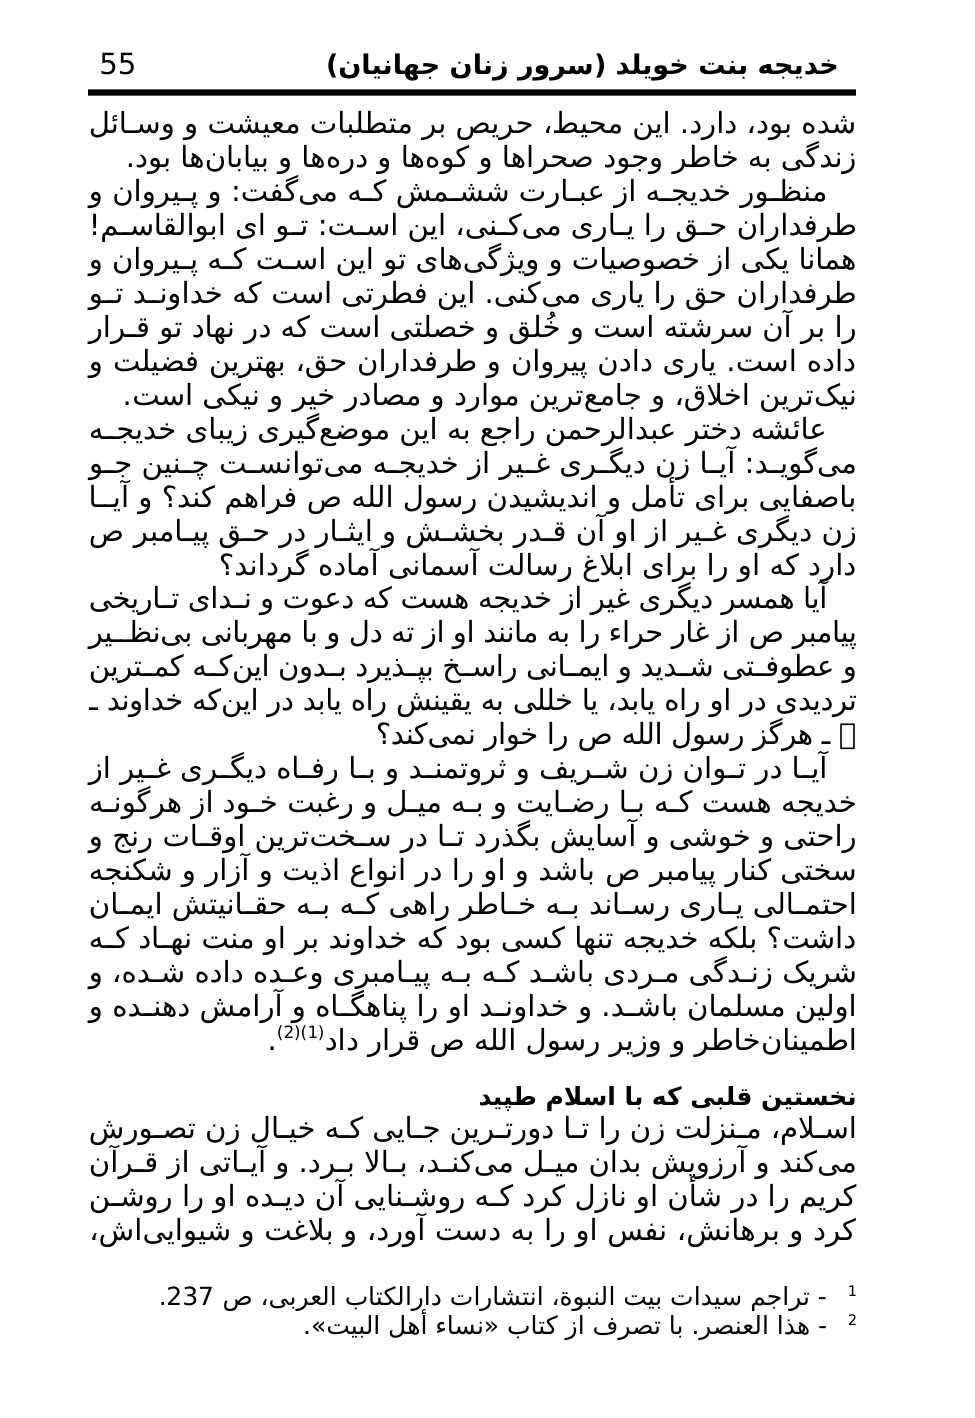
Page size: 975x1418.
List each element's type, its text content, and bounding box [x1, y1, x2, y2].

text عائشه دختر عبدالرحمن راجع به این موضع‌گیری زیبای خدیجه می‌گوید: آیا زن دیگری غیر از خدیجه می‌توانست چنین جو باصفایی برای تأمل و اندیشیدن رسول الله ص فراهم ‌کند؟ و آیا زن دیگری غیر از او آن قدر بخشش و ایثار در حق پیامبر ص دارد که او را برای ابلاغ رسالت آسمانی آماده گرداند؟ [89, 412, 857, 582]
text آیا در توان زن شریف و ثروتمند و با رفاه دیگری غیر از خدیجه هست که با رضایت و به میل و رغبت خود از هرگونه راحتی و خوشی و آسایش بگذرد تا در سخت‌ترین اوقات رنج و سختی کنار پیامبر ص باشد و او را در انواع اذیت و آزار و شکنجه احتمالی یاری رساند به خاطر راهی که به حقانیتش ایمان داشت؟ بلکه خدیجه تنها کسی بود که خداوند بر او منت نهاد که شریک زندگی مردی باشد که به پیامبری وعده داده شده، و اولین مسلمان باشد. و خداوند او را پناهگاه و آرامش دهنده و اطمینان‌خاطر و وزیر رسول الله ص قرار داد()(). [89, 752, 857, 1057]
text نخستین قلبی که با اسلام طپید [89, 1082, 857, 1111]
text آیا همسر دیگری غیر از خدیجه هست که دعوت و ندای تاریخی پیامبر ص از غار حراء را به مانند او از ته دل و با مهربانی بی‌نظیر و عطوفتی شدید و ایمانی راسخ بپذیرد بدون این‌که کمترین تردیدی در او راه یابد، یا خللی به یقینش راه یابد در این‌که خداوند ـ ـ هرگز رسول الله ص را خوار نمی‌کند؟ [89, 582, 857, 752]
text منظور خدیجه از عبارت ششمش که می‌گفت: و پیروان و طرفداران حق را یاری می‌کنی، این است: تو ای ابوالقاسم! همانا یکی از خصوصیات و ویژگی‌های تو این است که پیروان و طرفداران حق را یاری می‌کنی. این فطرتی است که خداوند تو را بر آن سرشته است و خُلق و خصلتی است که در نهاد تو قرار داده است. یاری دادن پیروان و طرفداران حق، بهترین فضیلت و نیک‌ترین اخلاق، و جامع‌ترین موارد و مصادر خیر و نیکی است. [89, 174, 857, 412]
